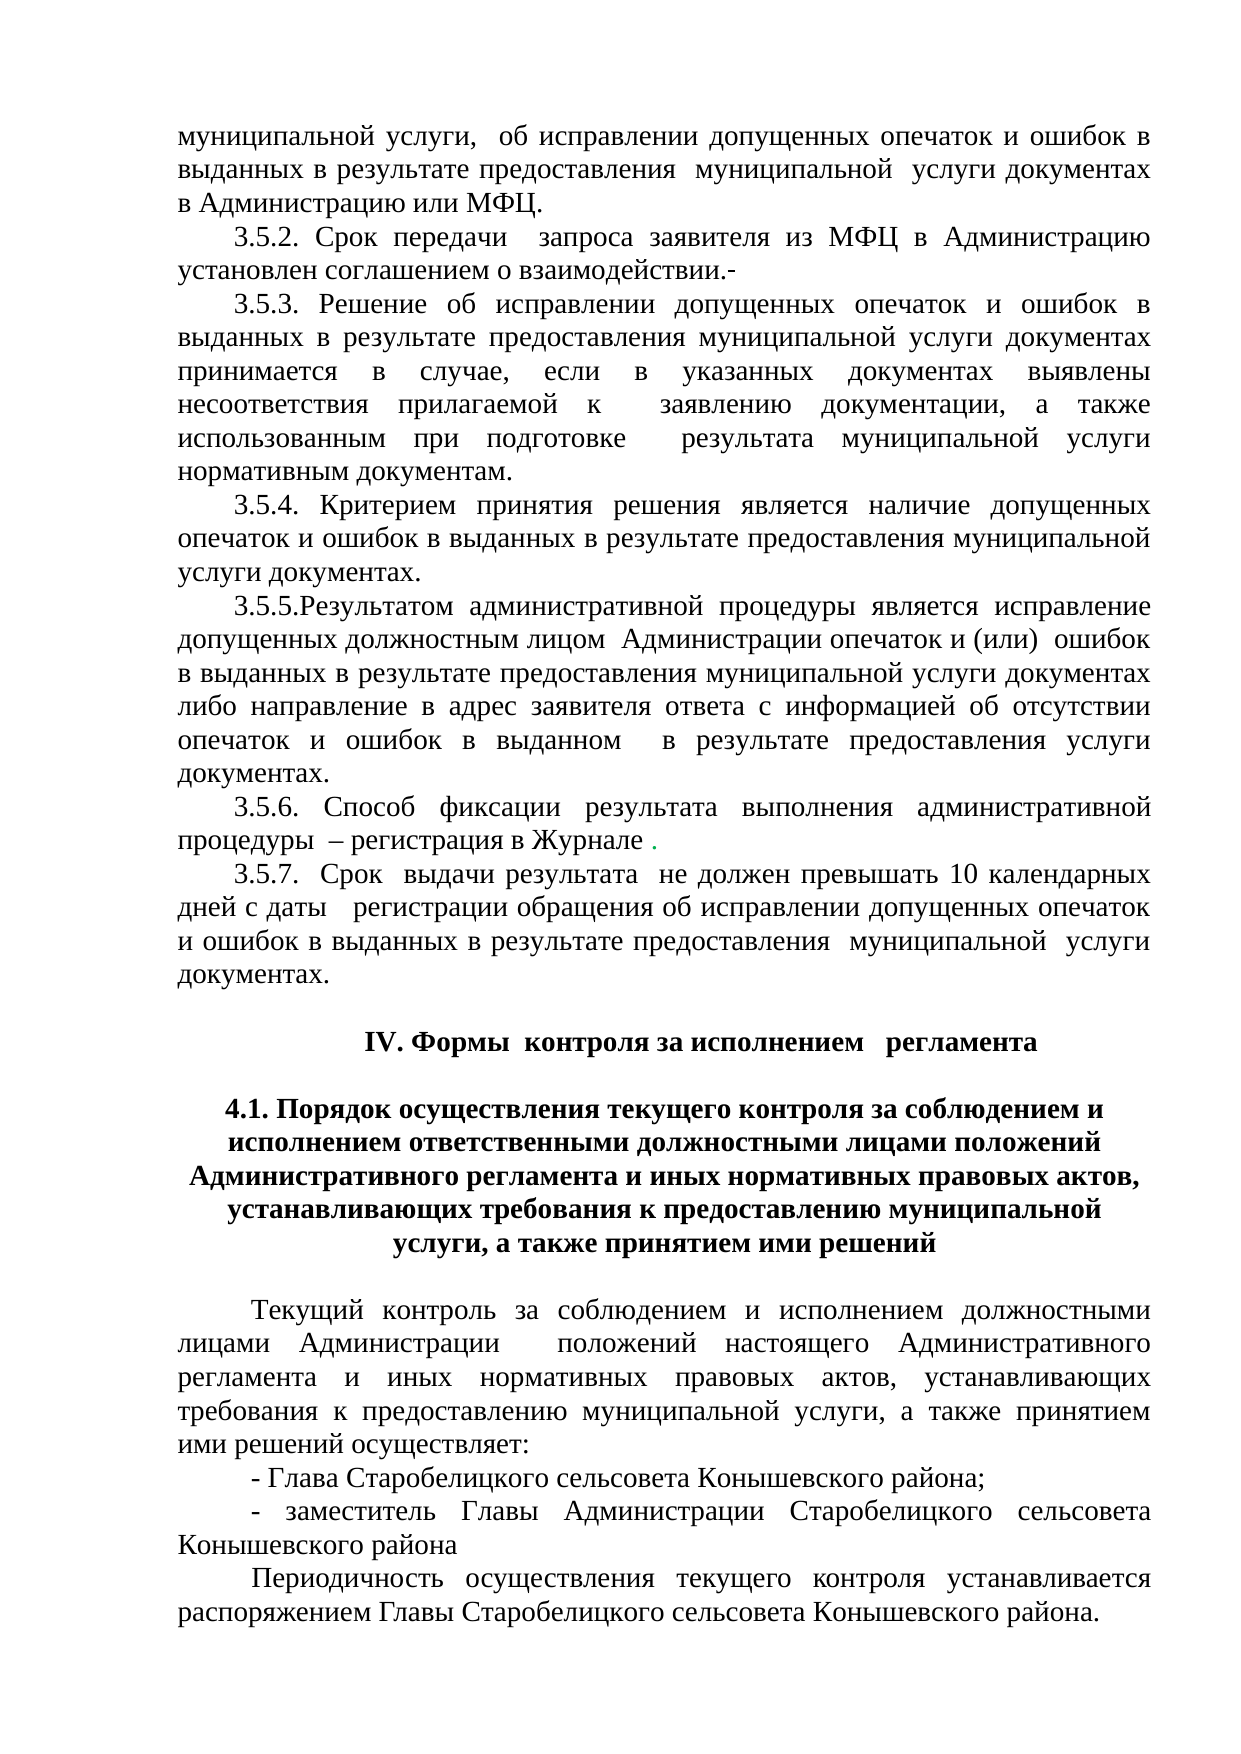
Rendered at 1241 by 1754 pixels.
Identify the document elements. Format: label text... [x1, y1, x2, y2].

text IV. Формы контроля за исполнением регламента [177, 1024, 1152, 1057]
text 3.5.6. Способ фиксации результата выполнения административной процедуры – регистрация в Журнале . [177, 789, 1152, 856]
text Периодичность осуществления текущего контроля устанавливается распоряжением Главы Старобелицкого сельсовета Конышевского района. [177, 1560, 1152, 1627]
text 3.5.4. Критерием принятия решения является наличие допущенных опечаток и ошибок в выданных в результате предоставления муниципальной услуги документах. [177, 487, 1152, 588]
text - заместитель Главы Администрации Старобелицкого сельсовета Конышевского района [177, 1493, 1152, 1560]
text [177, 118, 1152, 219]
text - Глава Старобелицкого сельсовета Конышевского района; [177, 1460, 1152, 1493]
text Текущий контроль за соблюдением и исполнением должностными лицами Администрации положений настоящего Административного регламента и иных нормативных правовых актов, устанавливающих требования к предоставлению муниципальной услуги, а также принятием ими решений осуществляет: [177, 1292, 1152, 1460]
text 3.5.3. Решение об исправлении допущенных опечаток и ошибок в выданных в результате предоставления муниципальной услуги документах принимается в случае, если в указанных документах выявлены несоответствия прилагаемой к заявлению документации, а также использованным при подготовке результата муниципальной услуги нормативным документам. [177, 286, 1152, 487]
text 4.1. Порядок осуществления текущего контроля за соблюдением и исполнением ответственными должностными лицами положений Административного регламента и иных нормативных правовых актов, устанавливающих требования к предоставлению муниципальной услуги, а также принятием ими решений [177, 1091, 1152, 1258]
text 3.5.5.Результатом административной процедуры является исправление допущенных должностным лицом Администрации опечаток и (или) ошибок в выданных в результате предоставления муниципальной услуги документах либо направление в адрес заявителя ответа с информацией об отсутствии опечаток и ошибок в выданном в результате предоставления услуги документах. [177, 588, 1152, 789]
text 3.5.7. Срок выдачи результата не должен превышать 10 календарных дней с даты регистрации обращения об исправлении допущенных опечаток и ошибок в выданных в результате предоставления муниципальной услуги документах. [177, 856, 1152, 990]
text 3.5.2. Срок передачи запроса заявителя из МФЦ в Администрацию установлен соглашением о взаимодействии. [177, 219, 1152, 286]
